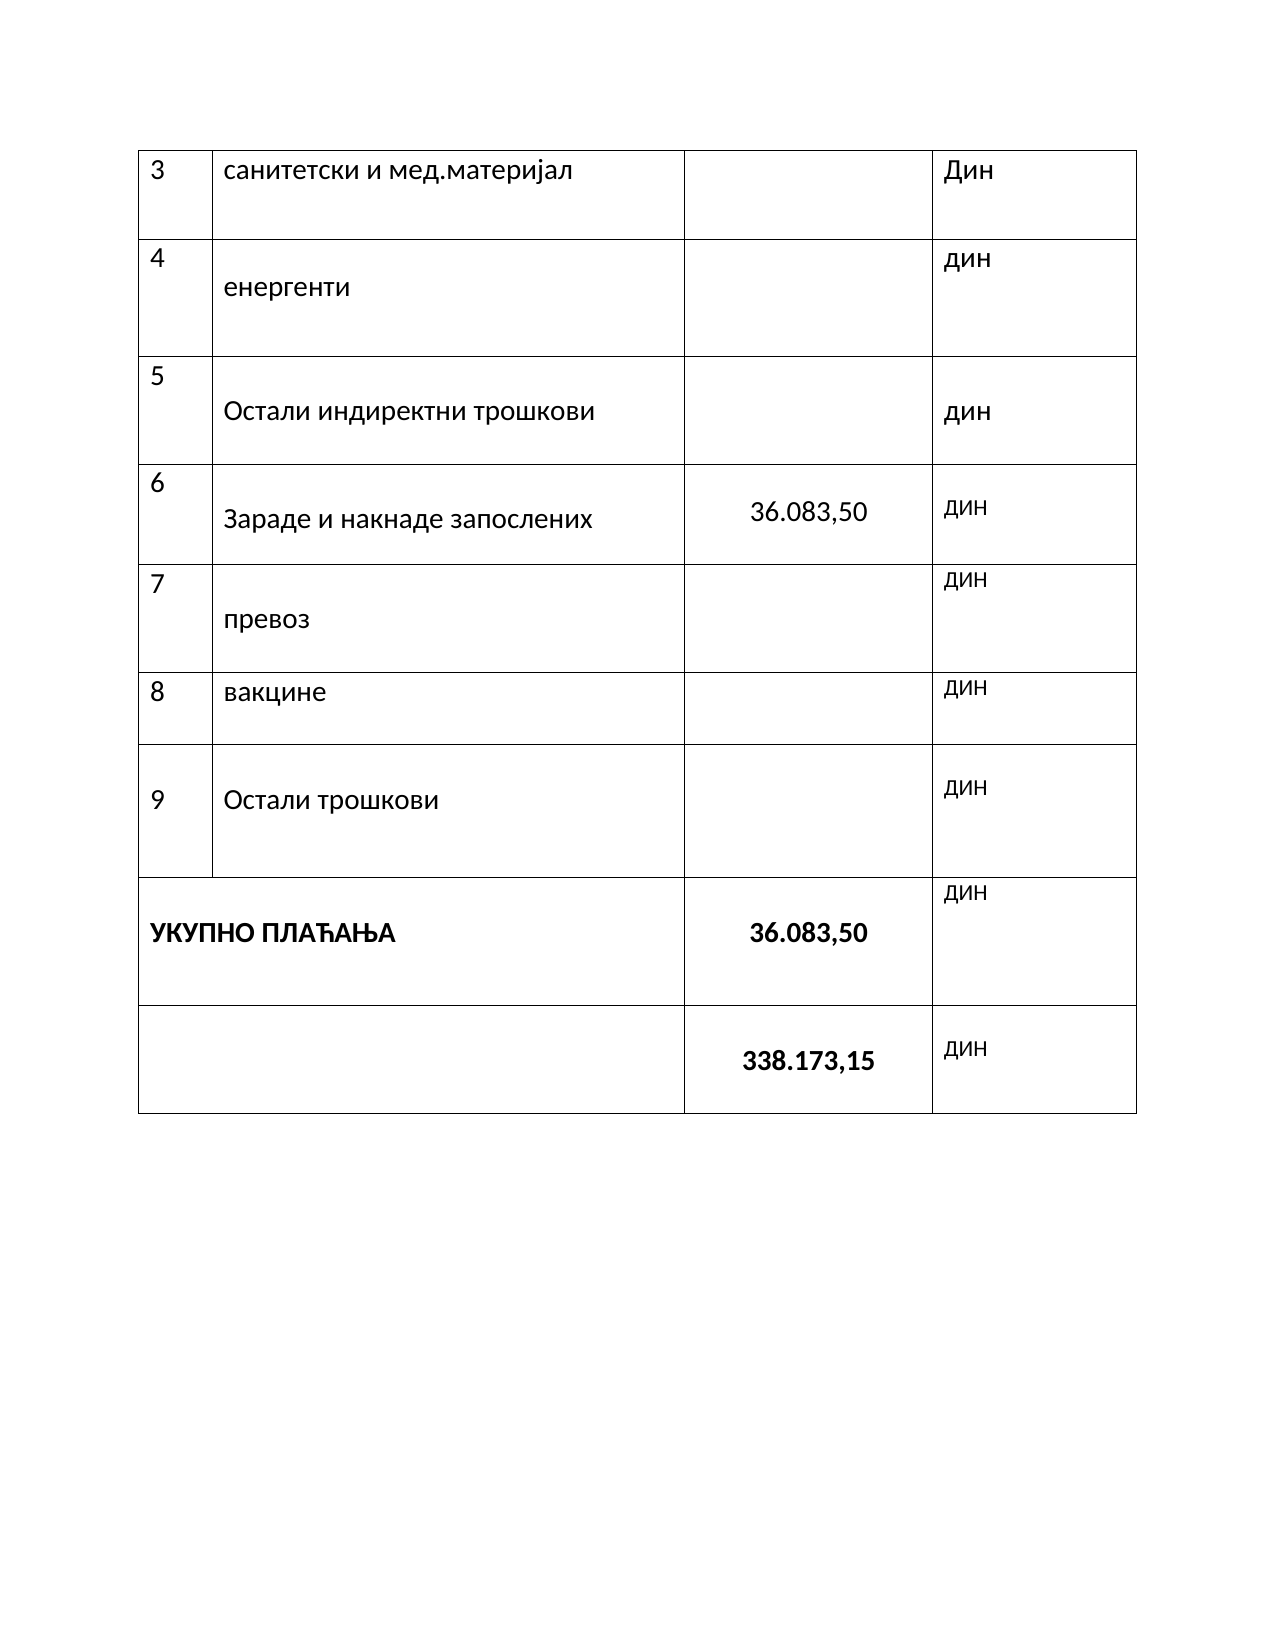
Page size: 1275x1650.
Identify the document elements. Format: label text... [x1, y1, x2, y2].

table_cell [139, 1006, 684, 1113]
table_cell [685, 240, 932, 356]
table_cell 8 [139, 673, 212, 744]
table_cell ДИН [933, 745, 1136, 877]
table_cell [685, 151, 932, 238]
table_cell енергенти [213, 240, 684, 356]
table_cell [685, 745, 932, 877]
table_cell 4 [139, 240, 212, 356]
table_cell 6 [139, 465, 212, 564]
table_cell санитетски и мед.материјал [213, 151, 684, 238]
table_cell Остали индиректни трошкови [213, 357, 684, 463]
table_cell Дин [933, 151, 1136, 238]
table_cell 3 [139, 151, 212, 238]
table_cell 5 [139, 357, 212, 463]
table_cell 7 [139, 565, 212, 672]
table_cell 36.083,50 [685, 878, 932, 1005]
table_cell дин [933, 357, 1136, 463]
table_cell превоз [213, 565, 684, 672]
table_cell Зараде и накнаде запослених [213, 465, 684, 564]
table_cell УКУПНО ПЛАЋАЊА [139, 878, 684, 1005]
table_cell [685, 673, 932, 744]
table_cell ДИН [933, 878, 1136, 1005]
table_cell 36.083,50 [685, 465, 932, 564]
table_cell дин [933, 240, 1136, 356]
table_cell [685, 357, 932, 463]
table_cell ДИН [933, 465, 1136, 564]
table_cell ДИН [933, 673, 1136, 744]
table_cell ДИН [933, 565, 1136, 672]
table_cell 9 [139, 745, 212, 877]
table_cell Остали трошкови [213, 745, 684, 877]
table_cell [685, 565, 932, 672]
table_cell 338.173,15 [685, 1006, 932, 1113]
table_cell ДИН [933, 1006, 1136, 1113]
table_cell вакцине [213, 673, 684, 744]
